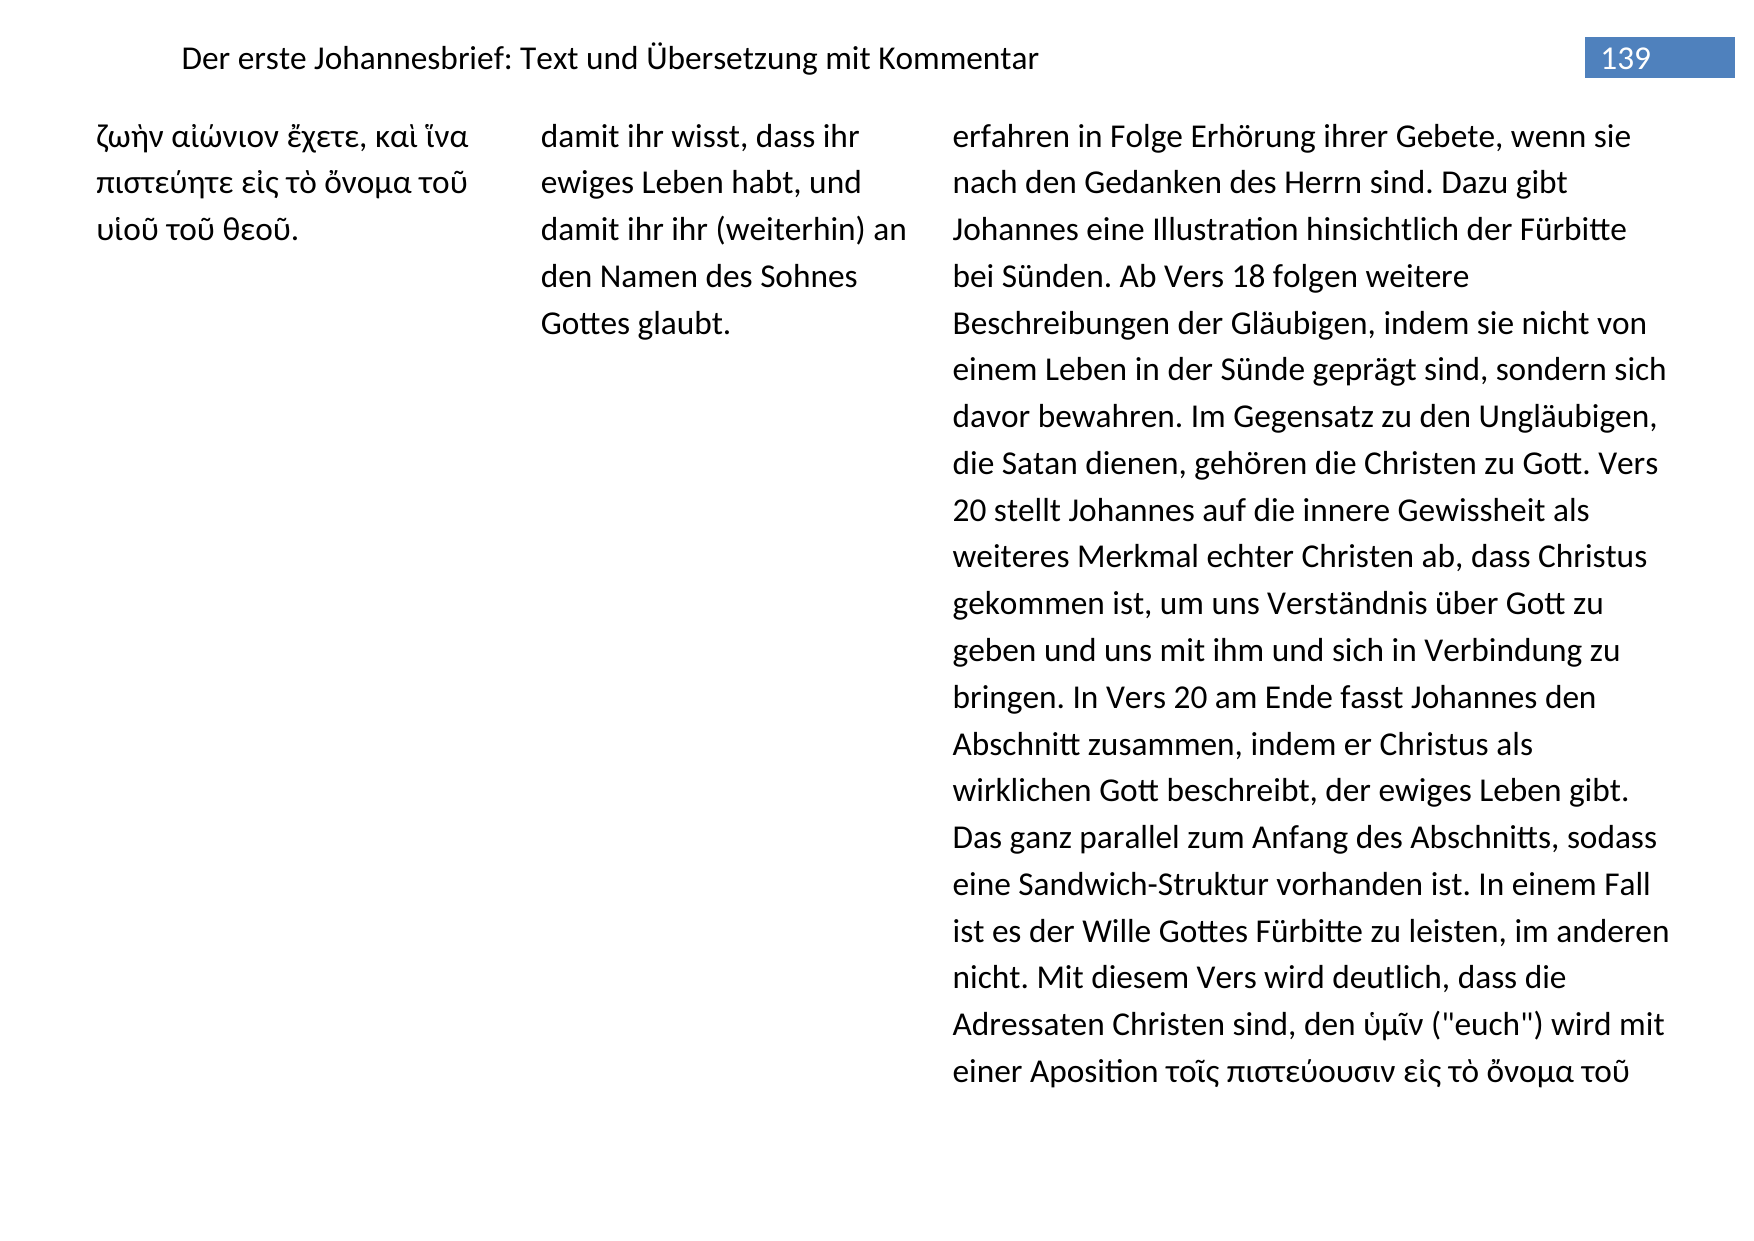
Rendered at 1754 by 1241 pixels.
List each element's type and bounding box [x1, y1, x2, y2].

table_cell [533, 115, 945, 1091]
table_cell [89, 115, 533, 1091]
table_cell [945, 115, 1683, 1091]
